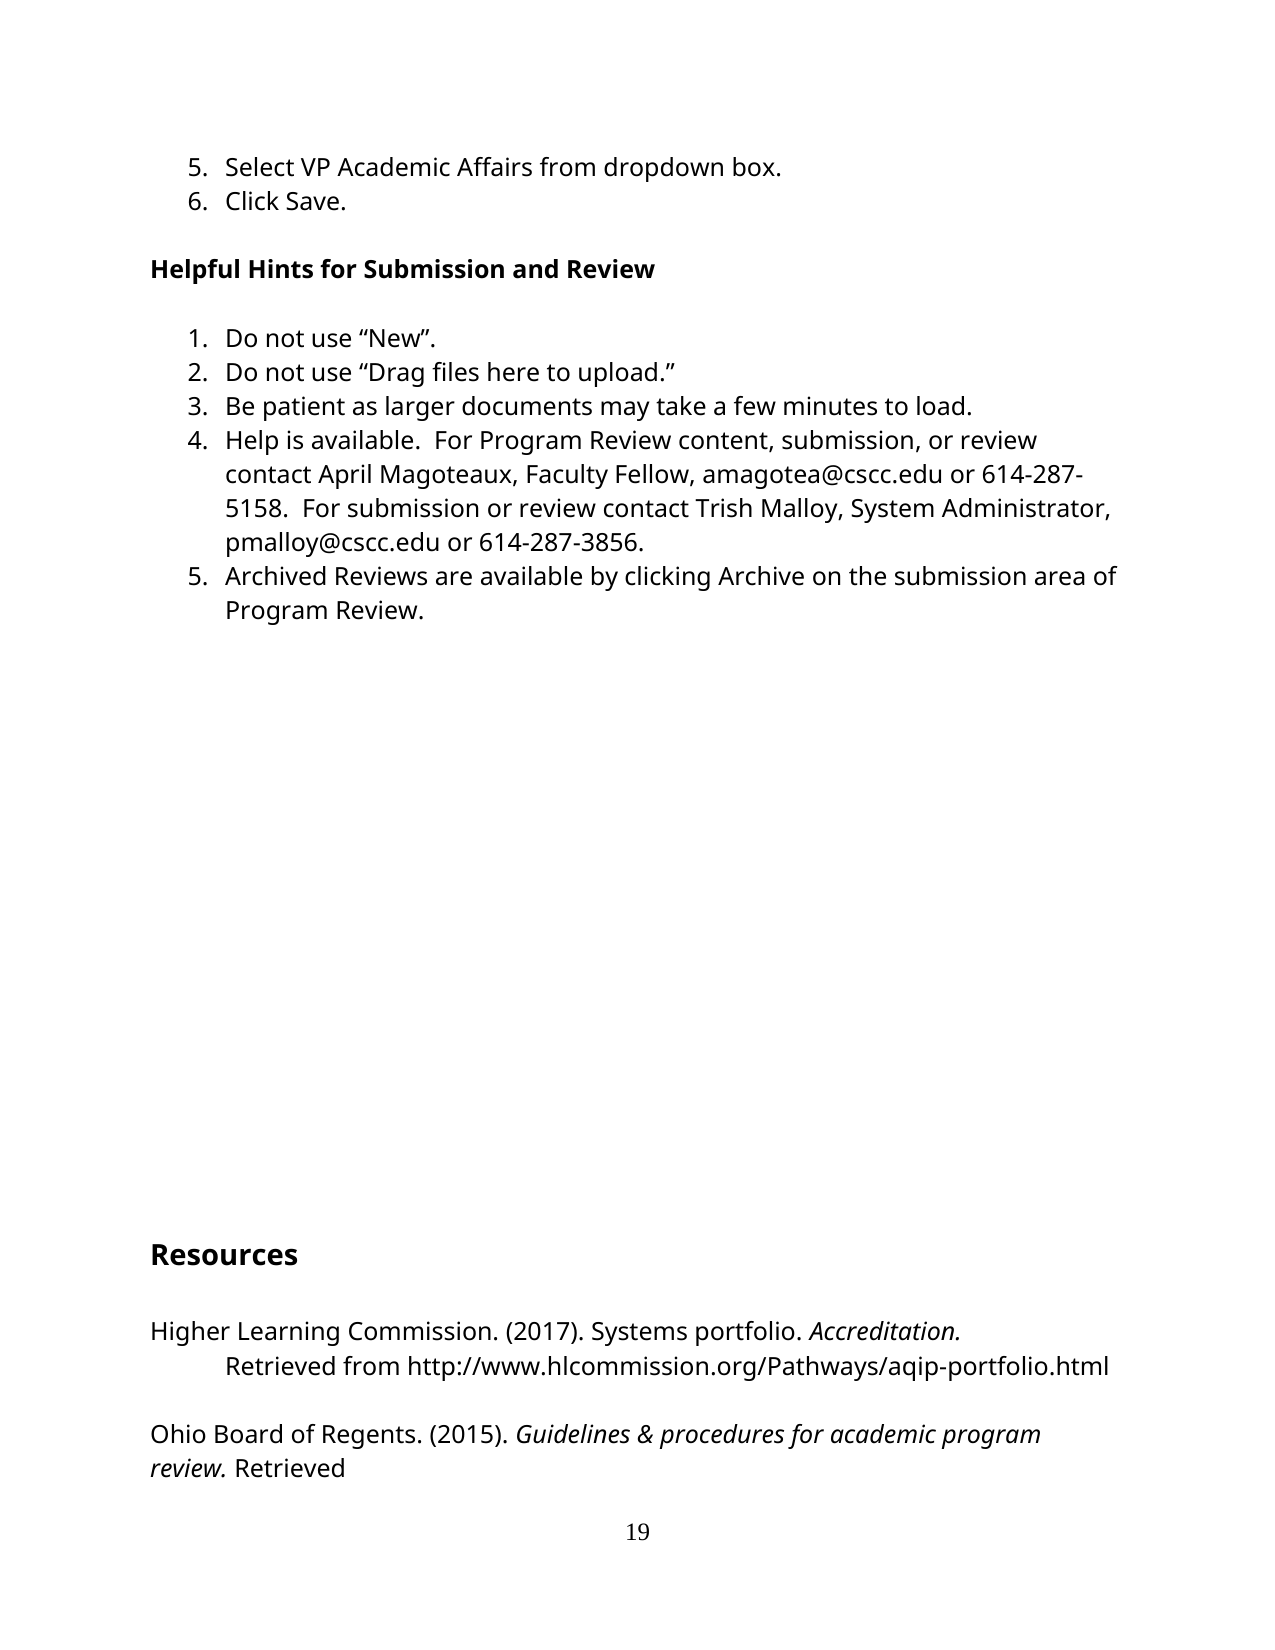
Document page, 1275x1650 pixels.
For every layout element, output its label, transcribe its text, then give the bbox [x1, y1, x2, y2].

list Archived Reviews are available by clicking Archive on the submission area of Program Review. [187, 559, 1125, 627]
text Retrieved from http://www.hlcommission.org/Pathways/aqip-portfolio.html [150, 1348, 1125, 1382]
list Do not use “Drag files here to upload.” [187, 354, 1125, 388]
list Select VP Academic Affairs from dropdown box. [187, 150, 1125, 184]
list Be patient as larger documents may take a few minutes to load. [187, 388, 1125, 422]
list Help is available. For Program Review content, submission, or review contact April Magoteaux, Faculty Fellow, amagotea@cscc.edu or 614-287-5158. For submission or review contact Trish Malloy, System Administrator, pmalloy@cscc.edu or 614-287-3856. [187, 422, 1125, 559]
list Do not use “New”. [187, 320, 1125, 354]
text Ohio Board of Regents. (2015). Guidelines & procedures for academic program review. Retrieved [150, 1416, 1125, 1484]
text Helpful Hints for Submission and Review [150, 252, 1125, 286]
text Resources [150, 1235, 1125, 1274]
text Higher Learning Commission. (2017). Systems portfolio. Accreditation. [150, 1314, 1125, 1348]
list Click Save. [187, 184, 1125, 218]
